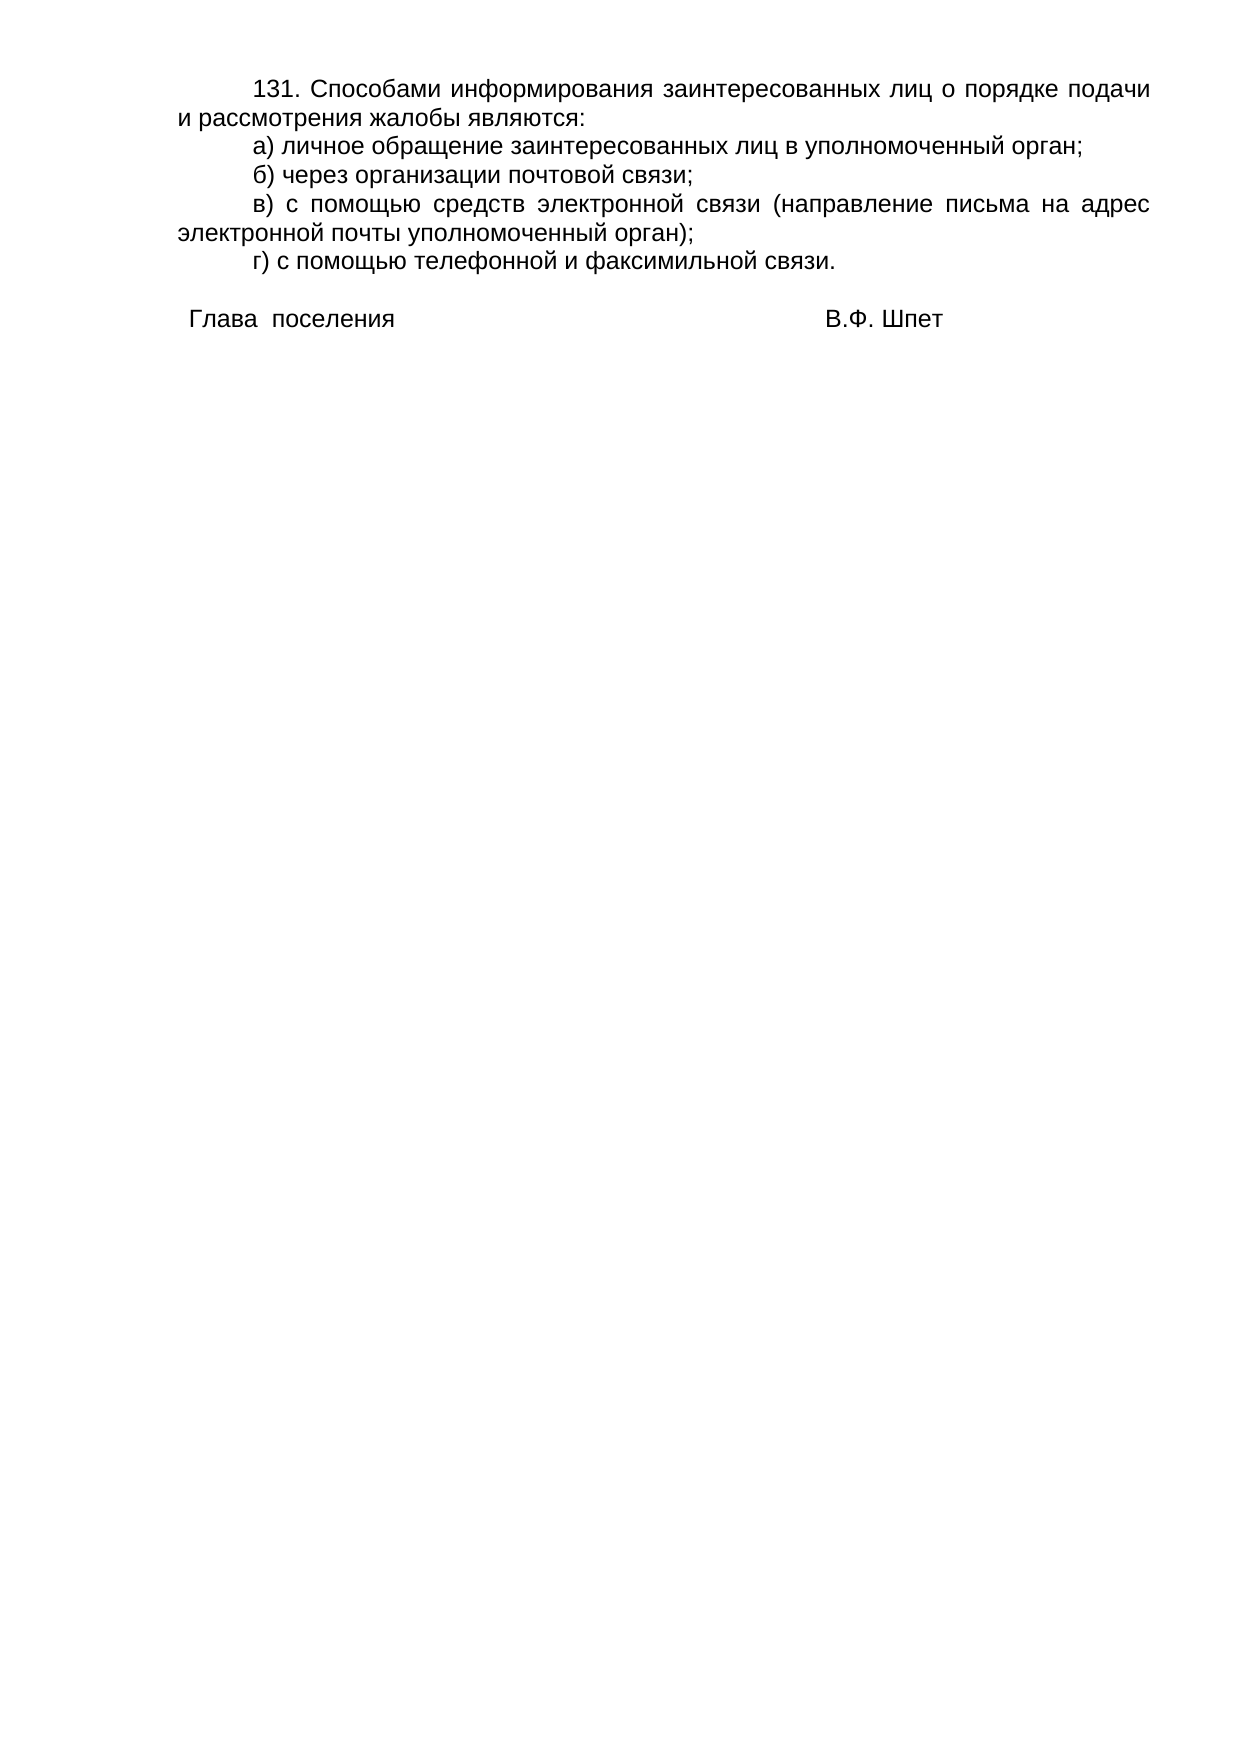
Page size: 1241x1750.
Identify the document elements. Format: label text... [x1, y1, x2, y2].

table_header Глава поселения В.Ф. Шпет [177, 304, 1162, 333]
text г) с помощью телефонной и факсимильной связи. [177, 246, 1152, 275]
text а) личное обращение заинтересованных лиц в уполномоченный орган; [177, 131, 1152, 160]
text б) через организации почтовой связи; [177, 160, 1152, 189]
text 131. Способами информирования заинтересованных лиц о порядке подачи и рассмотрения жалобы являются: [177, 74, 1152, 131]
text в) с помощью средств электронной связи (направление письма на адрес электронной почты уполномоченный орган); [177, 189, 1152, 246]
